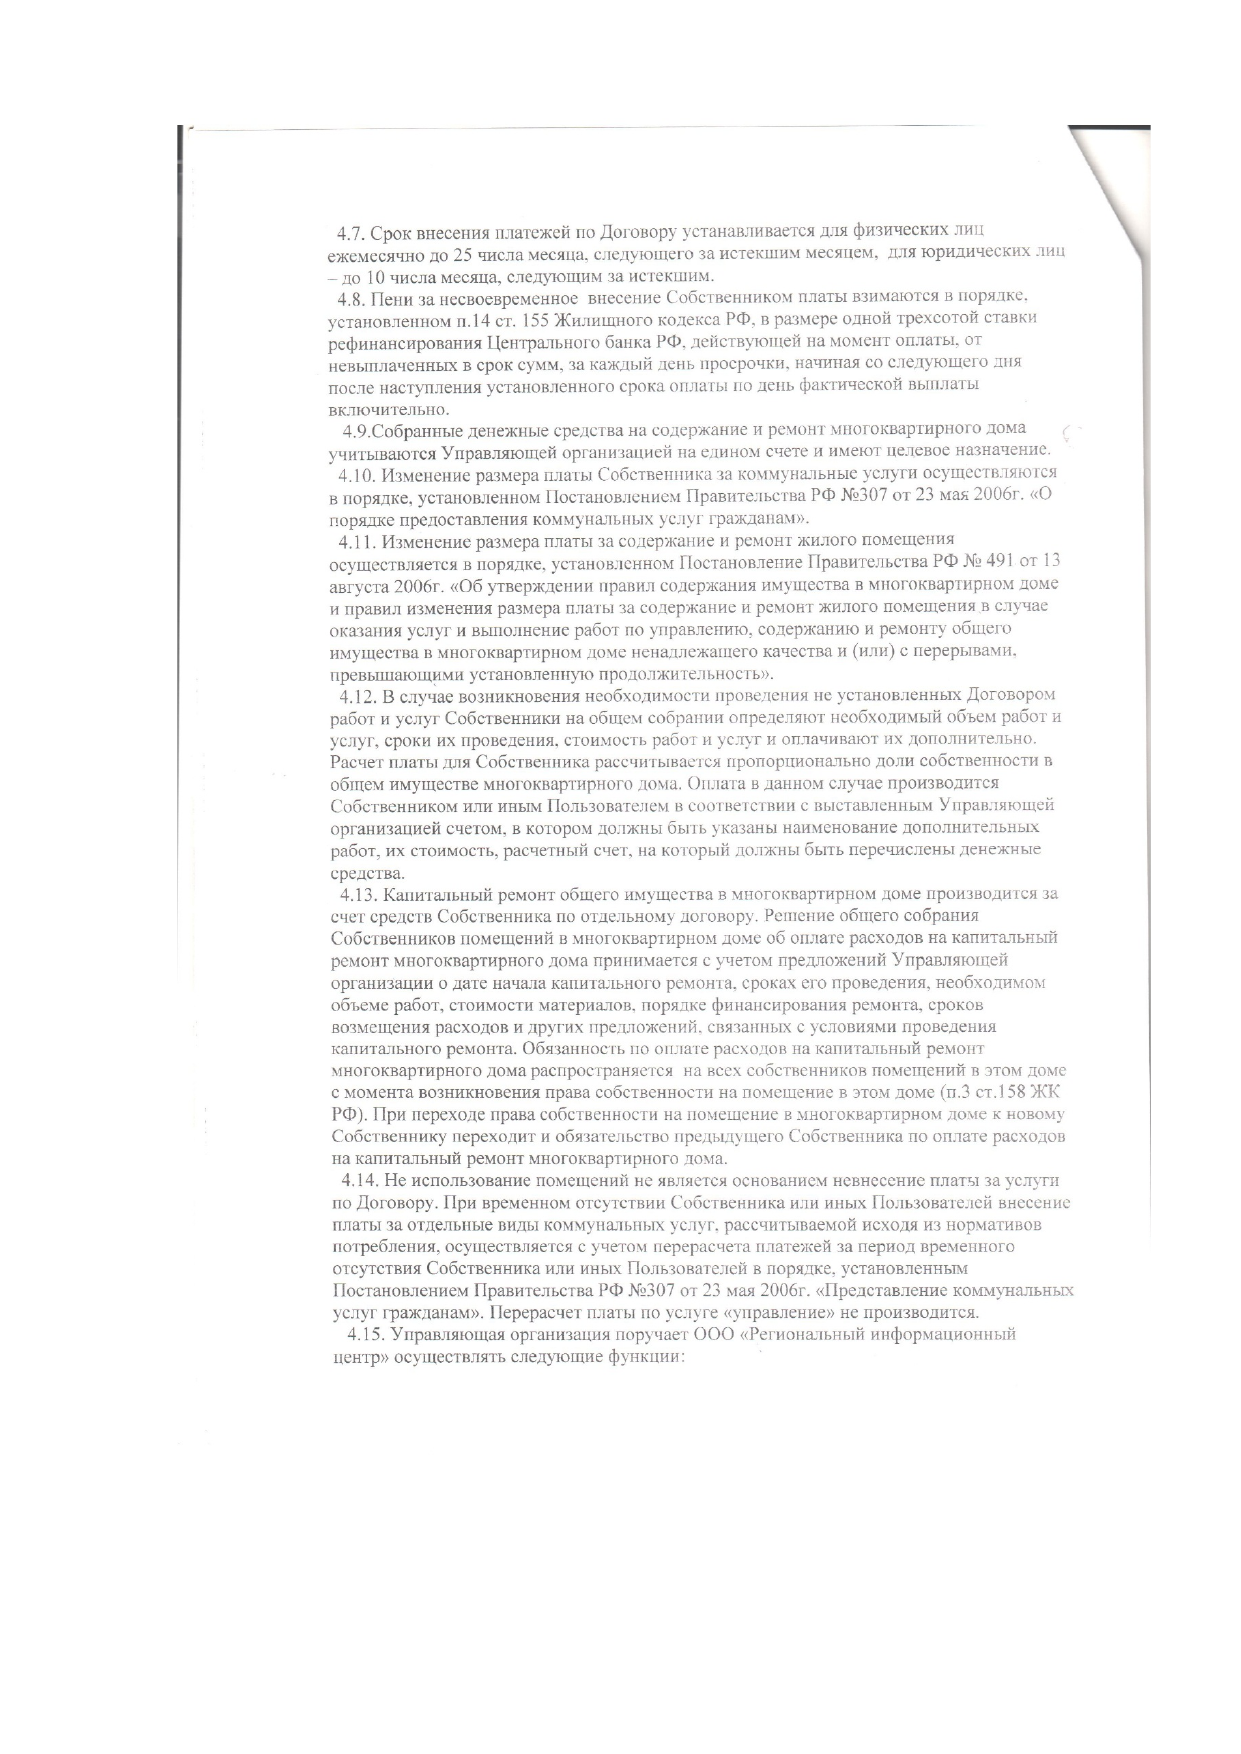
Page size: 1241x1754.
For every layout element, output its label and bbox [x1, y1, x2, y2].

picture [177, 118, 1151, 1456]
